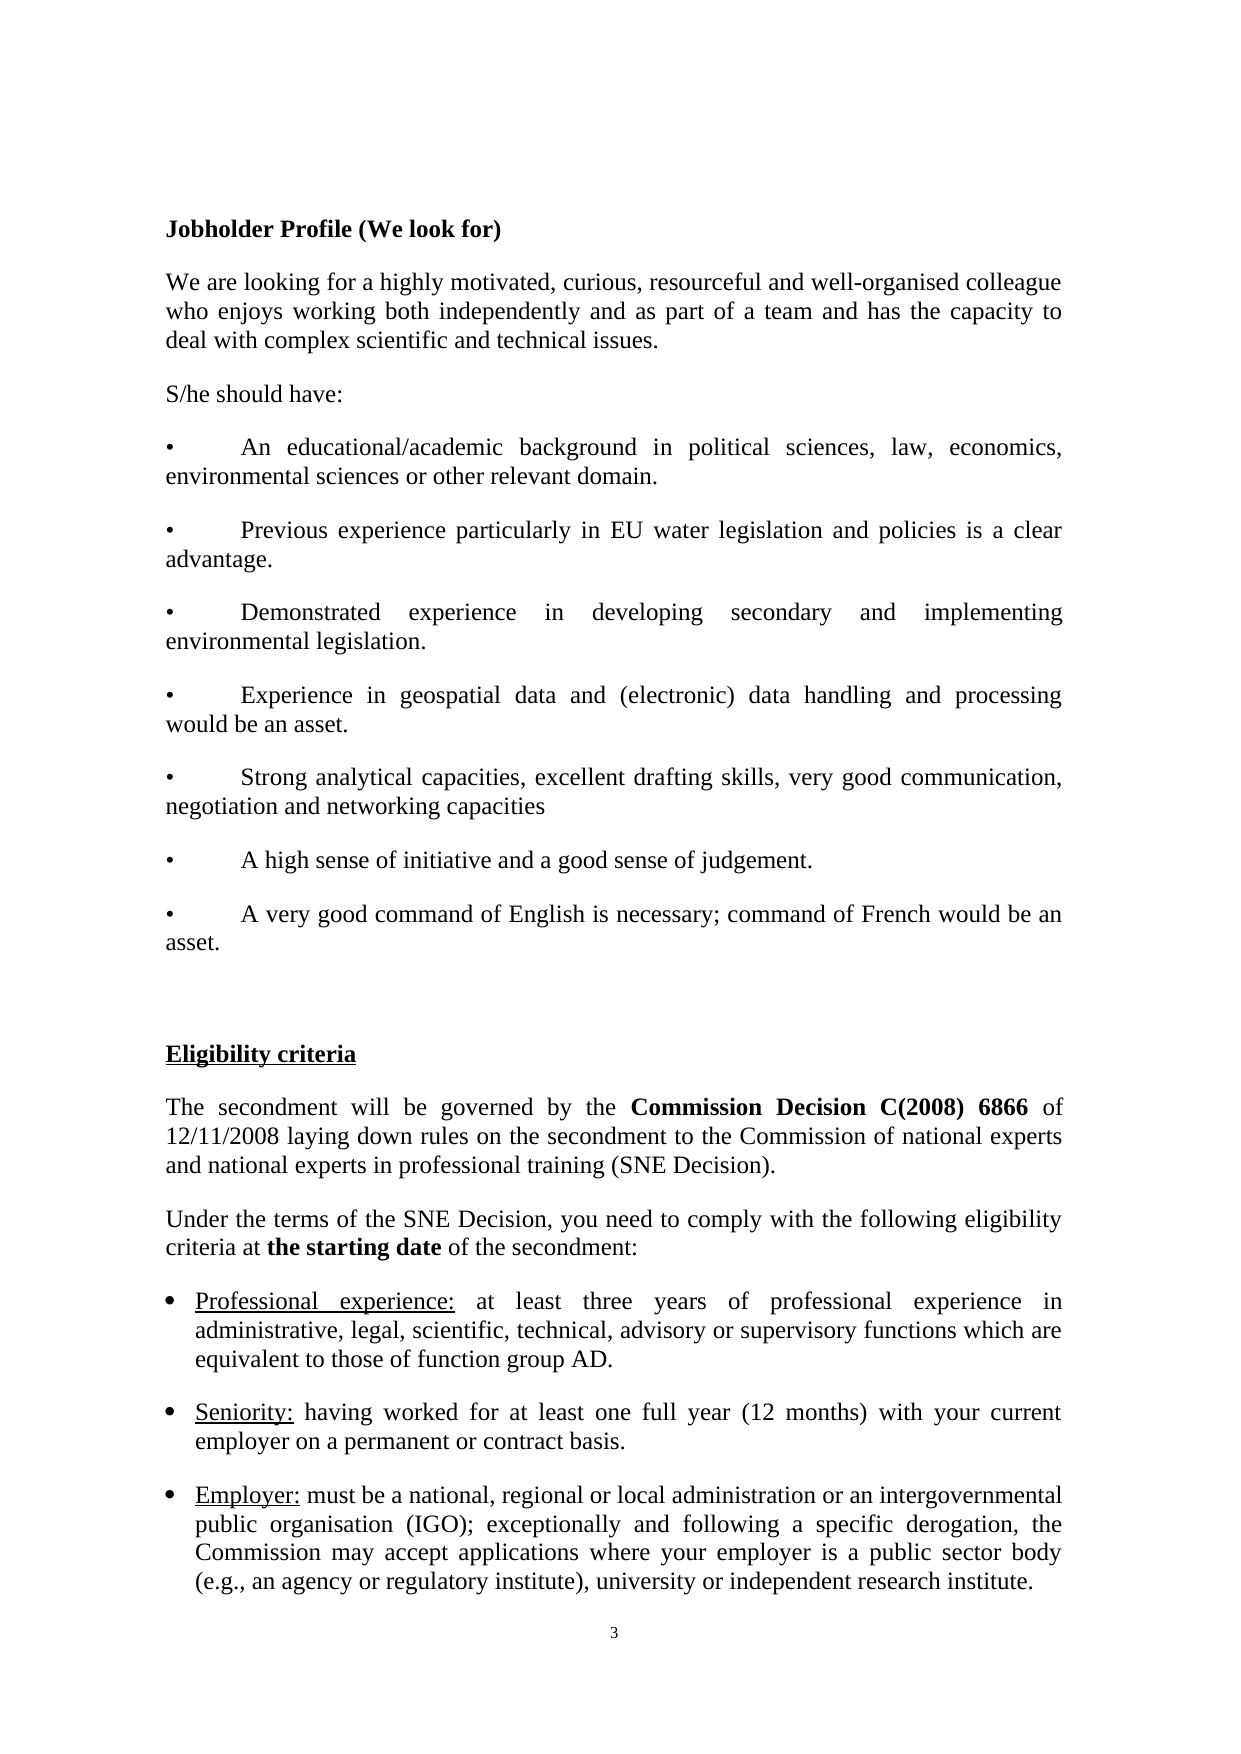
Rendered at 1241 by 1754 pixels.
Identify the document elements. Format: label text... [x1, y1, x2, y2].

text Under the terms of the SNE Decision, you need to comply with the following eligibility criteria at the starting date of the secondment: [165, 1204, 1063, 1261]
text The secondment will be governed by the Commission Decision C(2008) 6866 of 12/11/2008 laying down rules on the secondment to the Commission of national experts and national experts in professional training (SNE Decision). [165, 1092, 1063, 1179]
list Eligibility criteria [165, 1039, 1063, 1067]
list Jobholder Profile (We look for) [165, 214, 1063, 242]
list Employer: must be a national, regional or local administration or an intergovernmental public organisation (IGO); exceptionally and following a specific derogation, the Commission may accept applications where your employer is a public sector body (e.g., an agency or regulatory institute), university or independent research institute. [165, 1480, 1063, 1595]
list Professional experience: at least three years of professional experience in administrative, legal, scientific, technical, advisory or supervisory functions which are equivalent to those of function group AD. [165, 1286, 1063, 1372]
list Seniority: having worked for at least one full year (12 months) with your current employer on a permanent or contract basis. [165, 1397, 1063, 1455]
